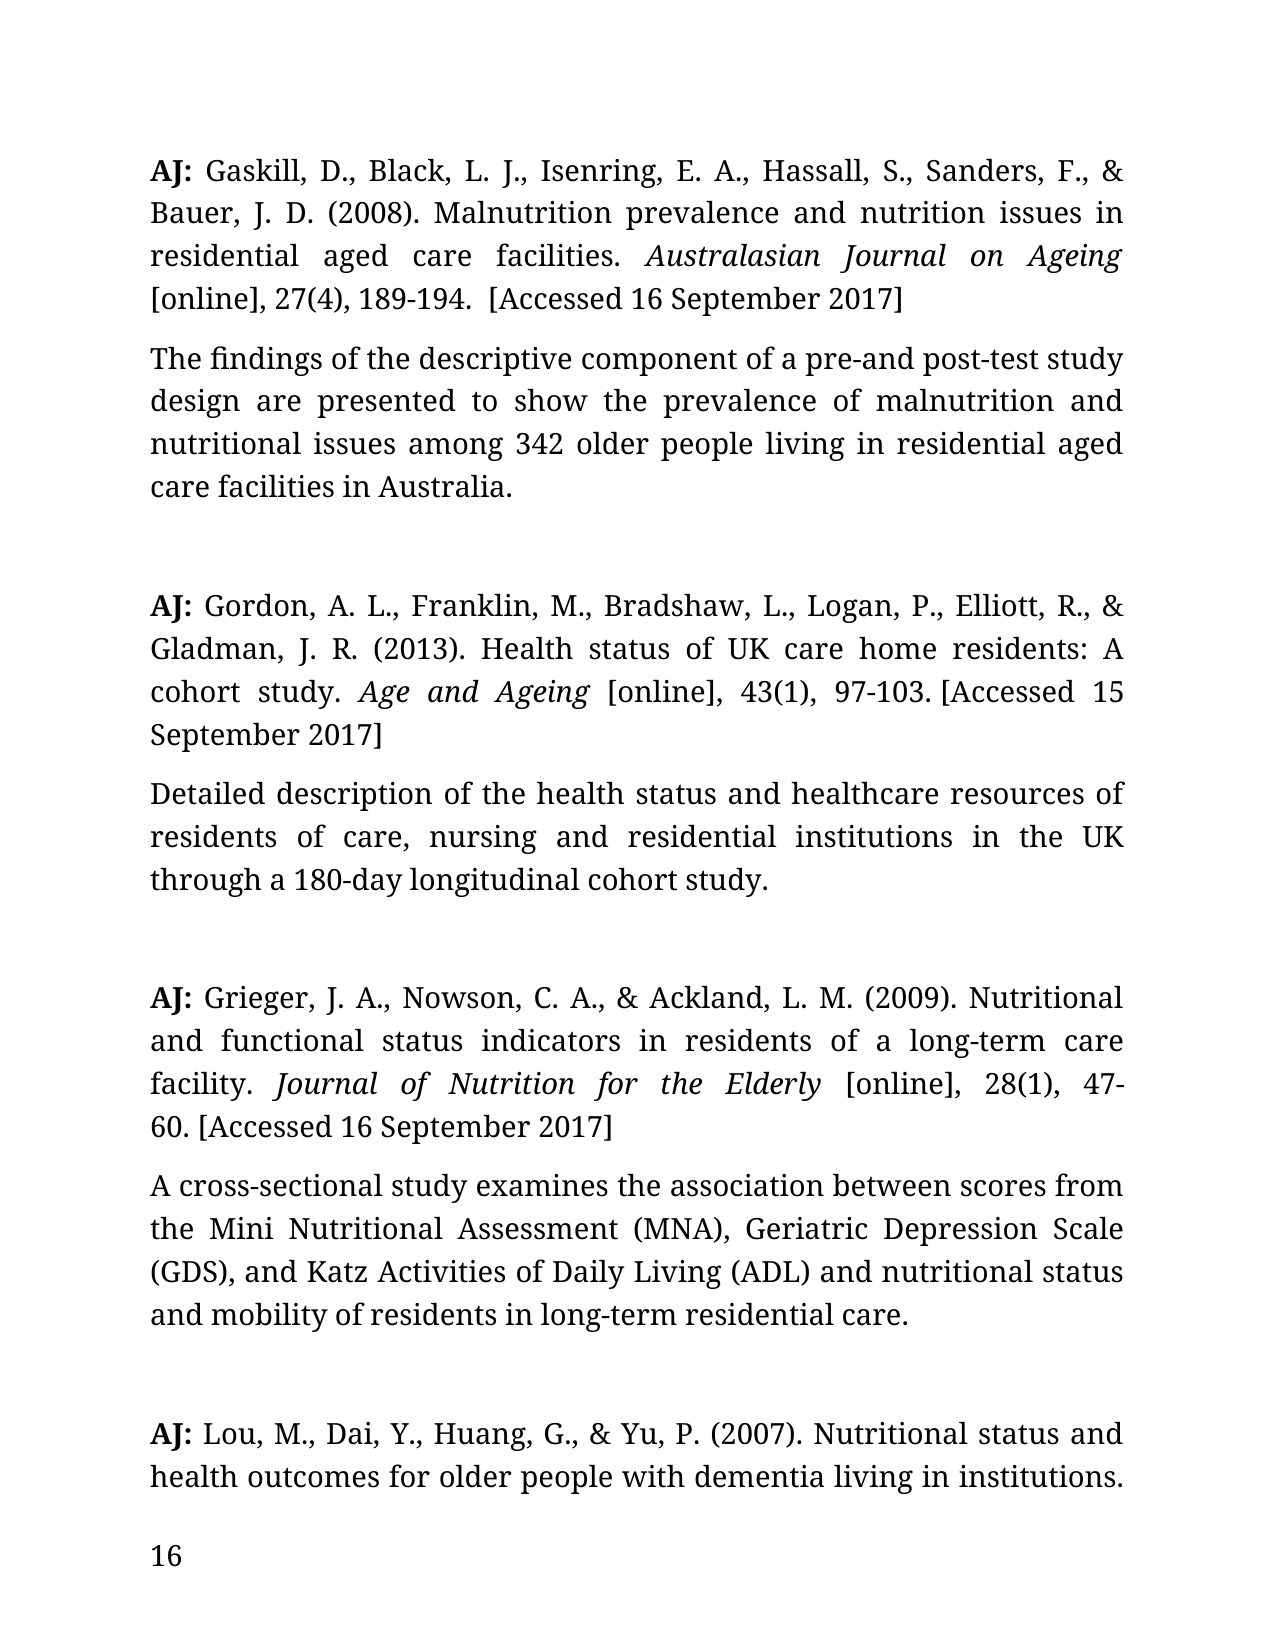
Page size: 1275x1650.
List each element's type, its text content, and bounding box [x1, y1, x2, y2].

text A cross-sectional study examines the association between scores from the Mini Nutritional Assessment (MNA), Geriatric Depression Scale (GDS), and Katz Activities of Daily Living (ADL) and nutritional status and mobility of residents in long-term residential care. [150, 1166, 1125, 1334]
text AJ: Grieger, J. A., Nowson, C. A., & Ackland, L. M. (2009). Nutritional and functional status indicators in residents of a long-term care facility. Journal of Nutrition for the Elderly [online], 28(1), 47-60. [Accessed 16 September 2017] [150, 978, 1125, 1146]
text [150, 1413, 1125, 1496]
text AJ: Gaskill, D., Black, L. J., Isenring, E. A., Hassall, S., Sanders, F., & Bauer, J. D. (2008). Malnutrition prevalence and nutrition issues in residential aged care facilities. Australasian Journal on Ageing [online], 27(4), 189-194. [Accessed 16 September 2017] [150, 150, 1125, 318]
text Detailed description of the health status and healthcare resources of residents of care, nursing and residential institutions in the UK through a 180-day longitudinal cohort study. [150, 773, 1125, 898]
text AJ: Gordon, A. L., Franklin, M., Bradshaw, L., Logan, P., Elliott, R., & Gladman, J. R. (2013). Health status of UK care home residents: A cohort study. Age and Ageing [online], 43(1), 97-103. [Accessed 15 September 2017] [150, 585, 1125, 753]
text The findings of the descriptive component of a pre-and post-test study design are presented to show the prevalence of malnutrition and nutritional issues among 342 older people living in residential aged care facilities in Australia. [150, 338, 1125, 506]
